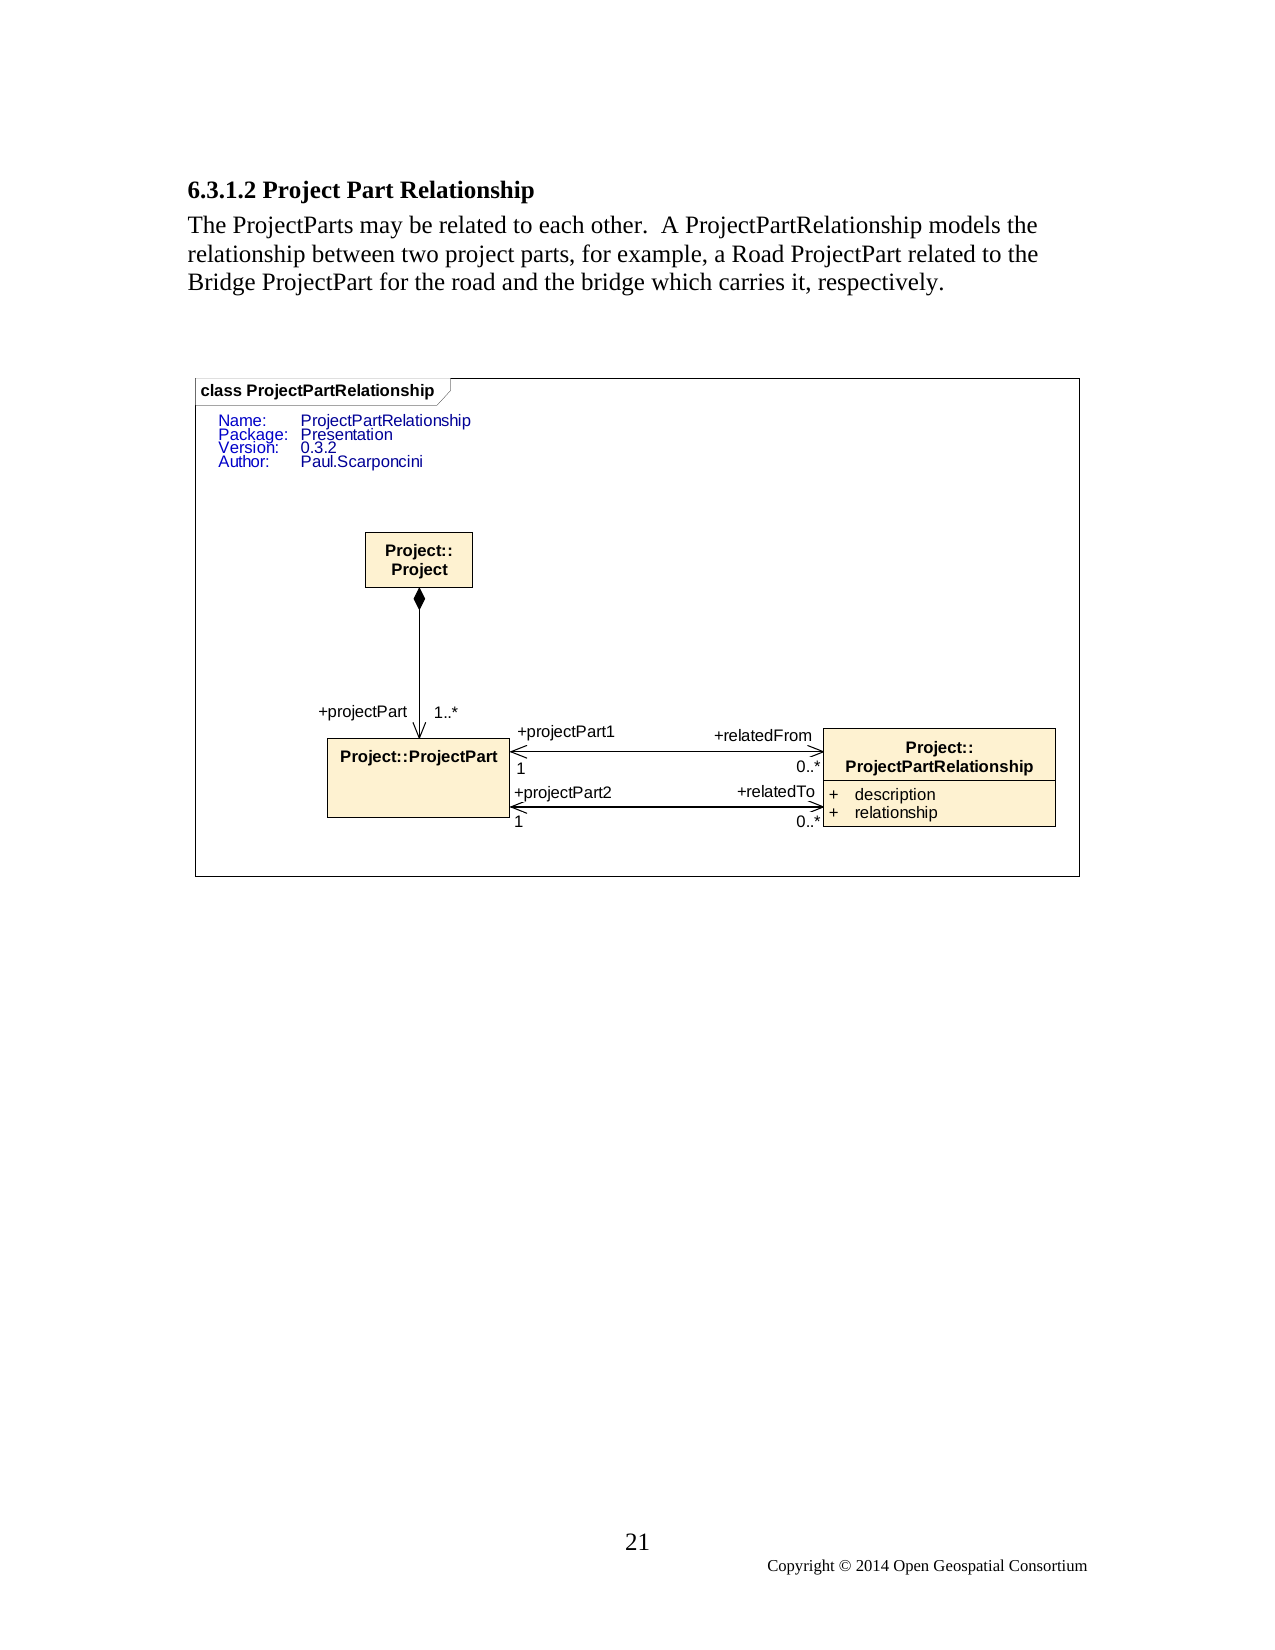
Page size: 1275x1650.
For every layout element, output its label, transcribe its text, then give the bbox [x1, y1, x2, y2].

text The ProjectParts may be related to each other. A ProjectPartRelationship models the relationship between two project parts, for example, a Road ProjectPart related to the Bridge ProjectPart for the road and the bridge which carries it, respectively. [187, 210, 1087, 296]
subtitle Project Part Relationship [187, 175, 1087, 204]
